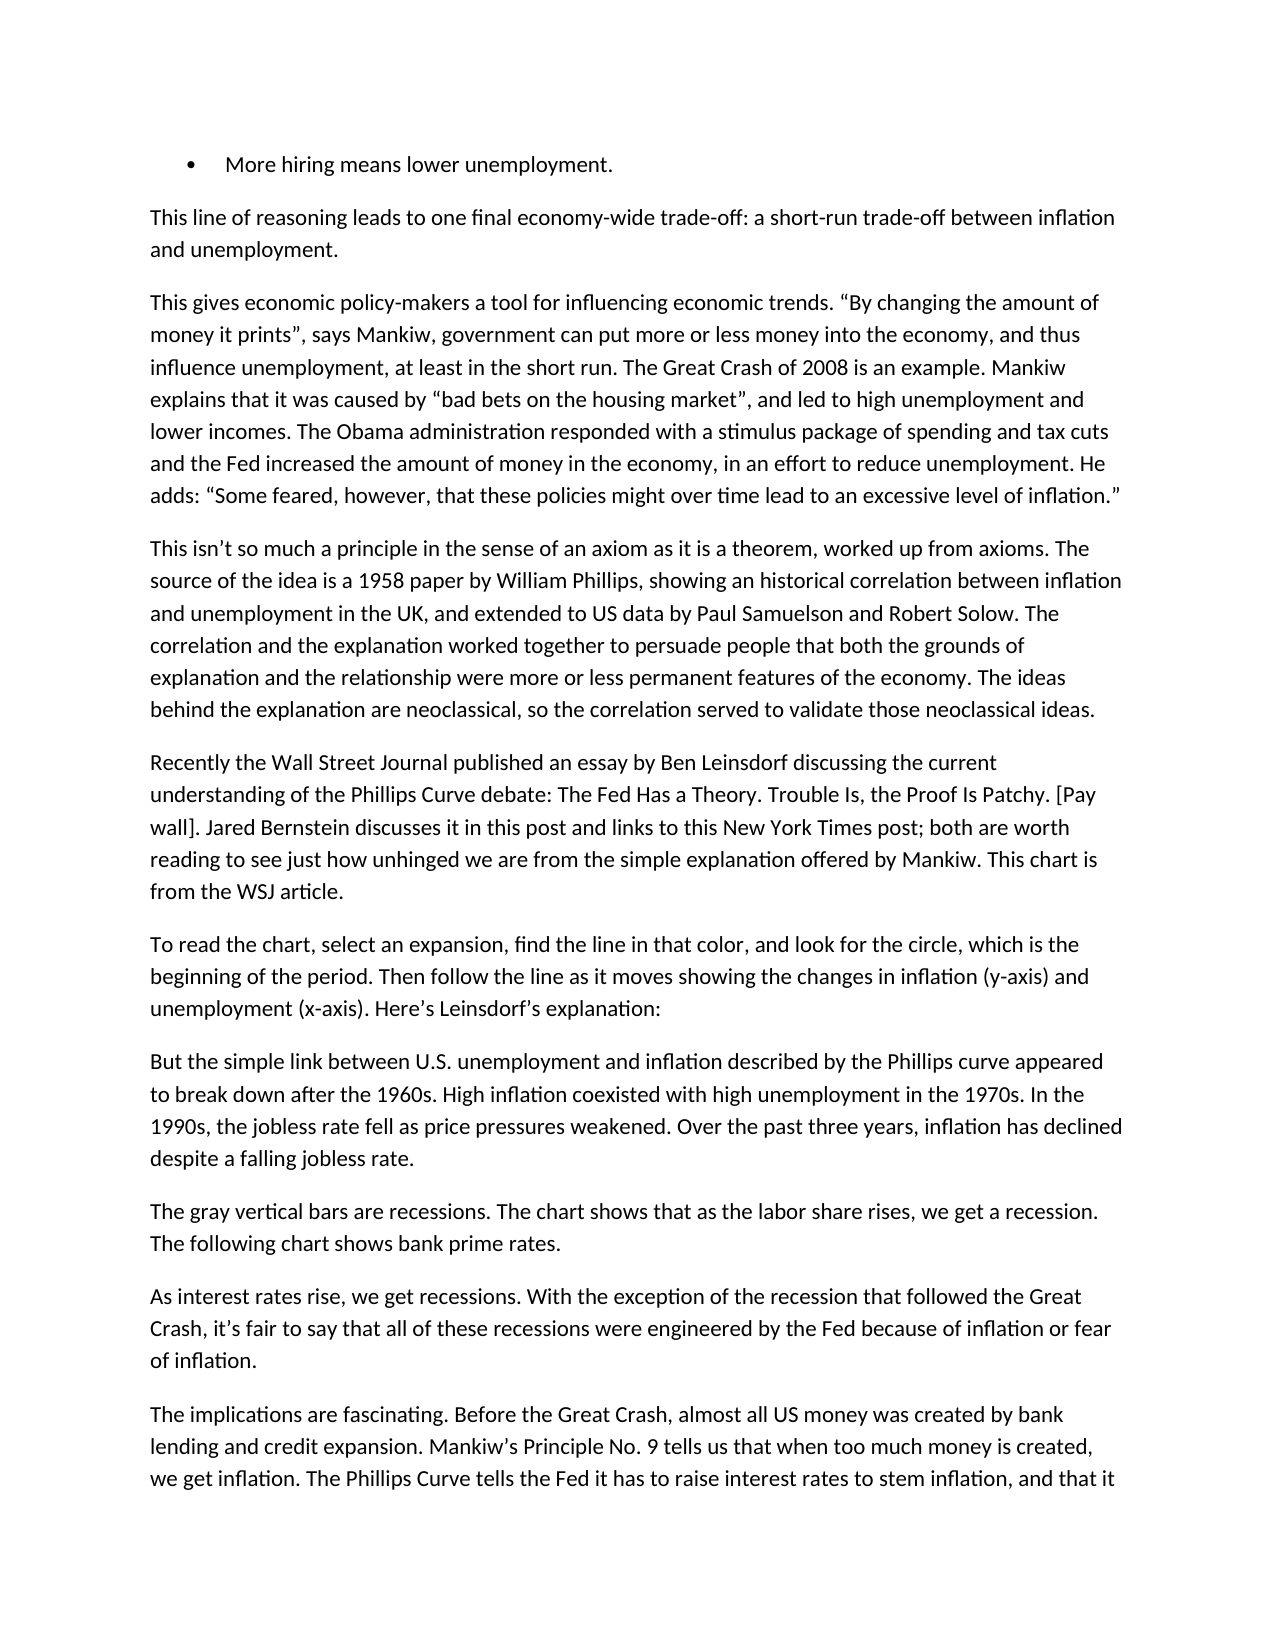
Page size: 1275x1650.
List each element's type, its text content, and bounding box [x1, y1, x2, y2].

text As interest rates rise, we get recessions. With the exception of the recession that followed the Great Crash, it’s fair to say that all of these recessions were engineered by the Fed because of inflation or fear of inflation. [150, 1282, 1125, 1375]
text But the simple link between U.S. unemployment and inflation described by the Phillips curve appeared to break down after the 1960s. High inflation coexisted with high unemployment in the 1970s. In the 1990s, the jobless rate fell as price pressures weakened. Over the past three years, inflation has declined despite a falling jobless rate. [150, 1047, 1125, 1172]
list More hiring means lower unemployment. [187, 150, 1125, 178]
text The gray vertical bars are recessions. The chart shows that as the labor share rises, we get a recession. The following chart shows bank prime rates. [150, 1197, 1125, 1257]
text This line of reasoning leads to one final economy-wide trade-off: a short-run trade-off between inflation and unemployment. [150, 203, 1125, 263]
text To read the chart, select an expansion, find the line in that color, and look for the circle, which is the beginning of the period. Then follow the line as it moves showing the changes in inflation (y-axis) and unemployment (x-axis). Here’s Leinsdorf’s explanation: [150, 930, 1125, 1022]
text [150, 1400, 1125, 1492]
text This isn’t so much a principle in the sense of an axiom as it is a theorem, worked up from axioms. The source of the idea is a 1958 paper by William Phillips, showing an historical correlation between inflation and unemployment in the UK, and extended to US data by Paul Samuelson and Robert Solow. The correlation and the explanation worked together to persuade people that both the grounds of explanation and the relationship were more or less permanent features of the economy. The ideas behind the explanation are neoclassical, so the correlation served to validate those neoclassical ideas. [150, 534, 1125, 723]
text This gives economic policy-makers a tool for influencing economic trends. “By changing the amount of money it prints”, says Mankiw, government can put more or less money into the economy, and thus influence unemployment, at least in the short run. The Great Crash of 2008 is an example. Mankiw explains that it was caused by “bad bets on the housing market”, and led to high unemployment and lower incomes. The Obama administration responded with a stimulus package of spending and tax cuts and the Fed increased the amount of money in the economy, in an effort to reduce unemployment. He adds: “Some feared, however, that these policies might over time lead to an excessive level of inflation.” [150, 288, 1125, 509]
text Recently the Wall Street Journal published an essay by Ben Leinsdorf discussing the current understanding of the Phillips Curve debate: The Fed Has a Theory. Trouble Is, the Proof Is Patchy. [Pay wall]. Jared Bernstein discusses it in this post and links to this New York Times post; both are worth reading to see just how unhinged we are from the simple explanation offered by Mankiw. This chart is from the WSJ article. [150, 748, 1125, 905]
